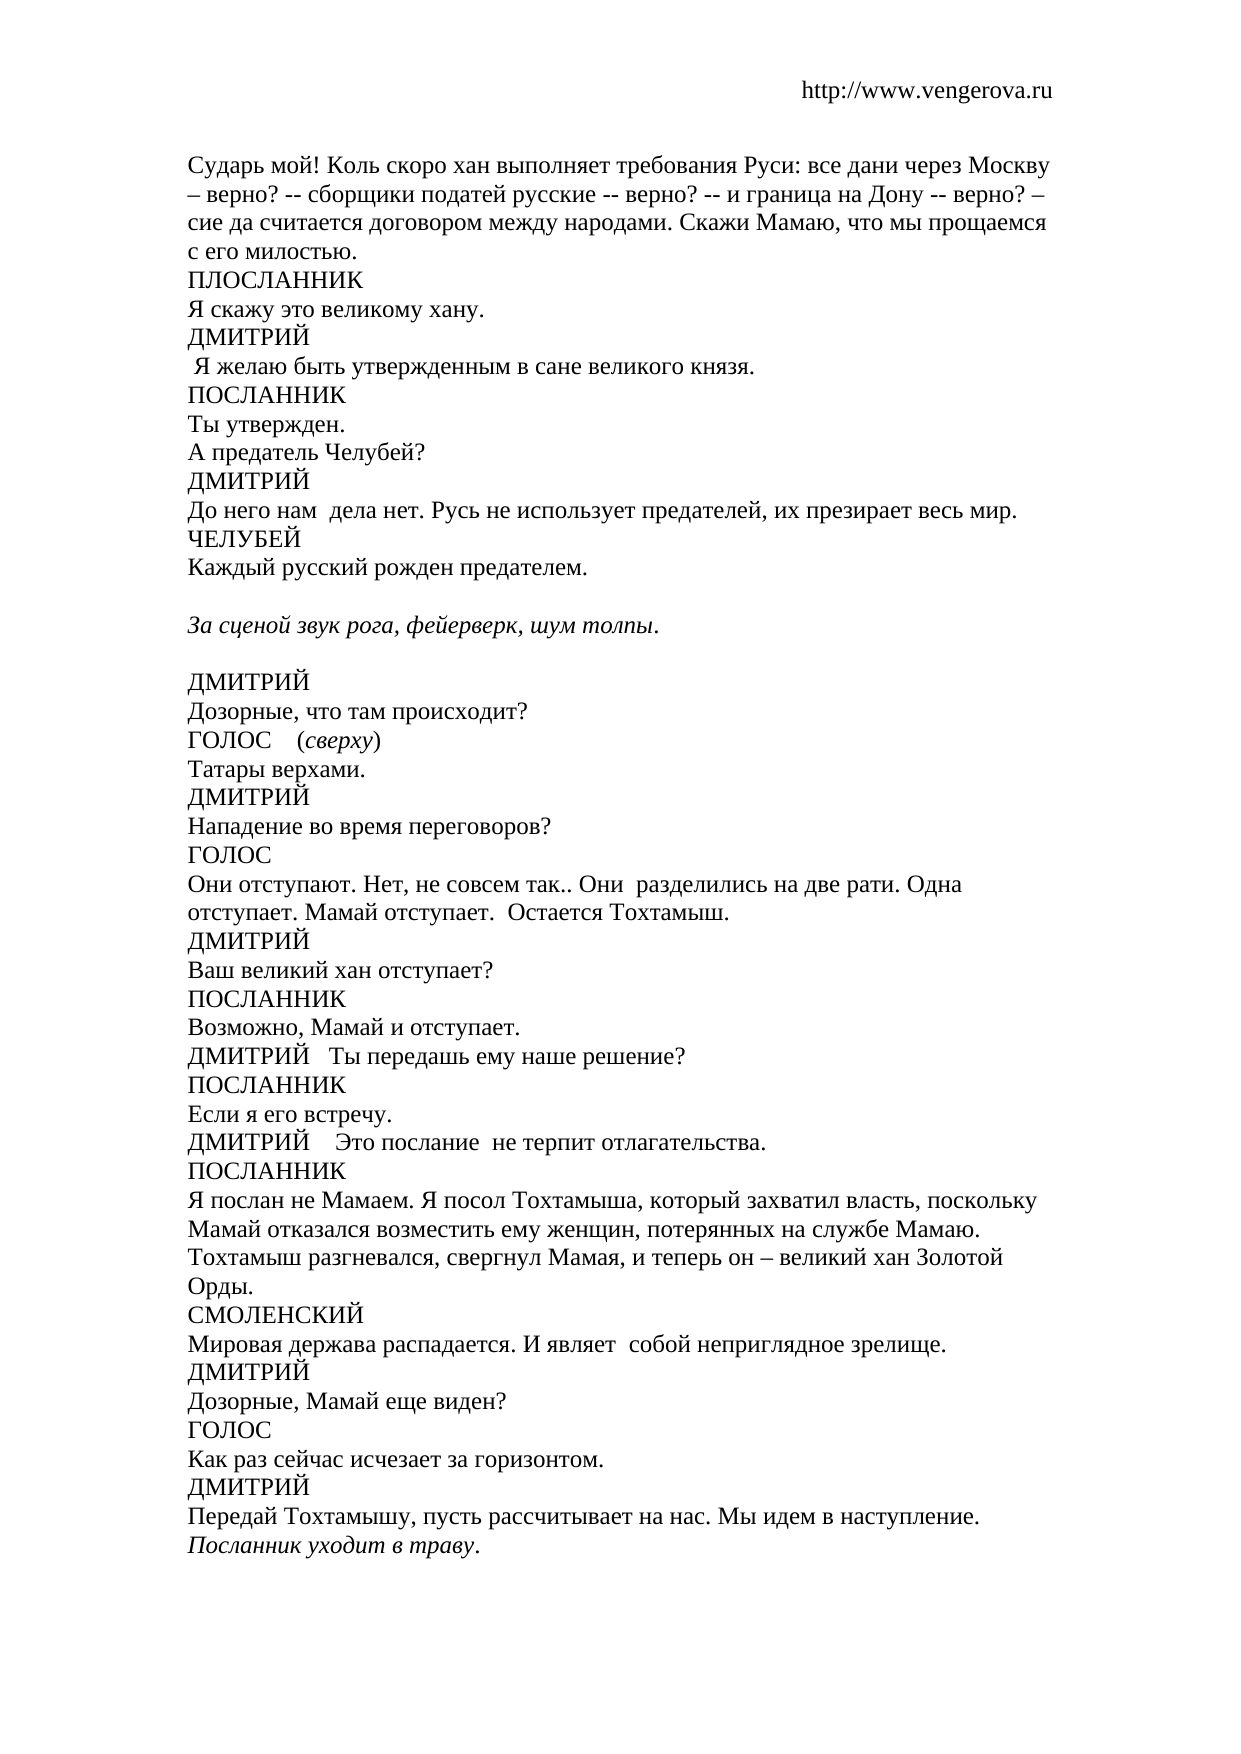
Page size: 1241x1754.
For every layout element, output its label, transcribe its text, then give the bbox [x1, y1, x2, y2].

text ГОЛОС [187, 1415, 1053, 1444]
text ЧЕЛУБЕЙ [187, 524, 1053, 552]
text ДМИТРИЙ [187, 782, 1053, 811]
text ДМИТРИЙ Это послание не терпит отлагательства. [187, 1127, 1053, 1156]
text Возможно, Мамай и отступает. [187, 1012, 1053, 1041]
text ДМИТРИЙ Ты передашь ему наше решение? [187, 1041, 1053, 1070]
text ПОСЛАННИК [187, 1070, 1053, 1099]
text ДМИТРИЙ [187, 1357, 1053, 1386]
text Передай Тохтамышу, пусть рассчитывает на нас. Мы идем в наступление. [187, 1501, 1053, 1530]
text Ваш великий хан отступает? [187, 955, 1053, 984]
text ДМИТРИЙ [187, 322, 1053, 351]
text Нападение во время переговоров? [187, 811, 1053, 840]
text ПОСЛАННИК [187, 1156, 1053, 1185]
text Каждый русский рожден предателем. [187, 552, 1053, 581]
text Сударь мой! Коль скоро хан выполняет требования Руси: все дани через Москву – верно? -- сборщики податей русские -- верно? -- и граница на Дону -- верно? – сие да считается договором между народами. Скажи Мамаю, что мы прощаемся с его милостью. [187, 150, 1053, 265]
text Мировая держава распадается. И являет собой неприглядное зрелище. [187, 1329, 1053, 1357]
text Я скажу это великому хану. [187, 294, 1053, 322]
text До него нам дела нет. Русь не использует предателей, их презирает весь мир. [187, 495, 1053, 524]
text ДМИТРИЙ [187, 1472, 1053, 1501]
text ПОСЛАННИК [187, 984, 1053, 1012]
text Посланник уходит в траву. [187, 1530, 1053, 1559]
text ГОЛОС (сверху) [187, 725, 1053, 754]
text Дозорные, Мамай еще виден? [187, 1386, 1053, 1415]
text ДМИТРИЙ [187, 926, 1053, 955]
text Как раз сейчас исчезает за горизонтом. [187, 1444, 1053, 1472]
text Я желаю быть утвержденным в сане великого князя. [187, 351, 1053, 380]
text За сценой звук рога, фейерверк, шум толпы. [187, 610, 1053, 639]
text Ты утвержден. [187, 409, 1053, 437]
text А предатель Челубей? [187, 437, 1053, 466]
text ДМИТРИЙ [187, 667, 1053, 696]
text Дозорные, что там происходит? [187, 696, 1053, 725]
text Если я его встречу. [187, 1099, 1053, 1127]
text Татары верхами. [187, 754, 1053, 782]
text Я послан не Мамаем. Я посол Тохтамыша, который захватил власть, поскольку Мамай отказался возместить ему женщин, потерянных на службе Мамаю. Тохтамыш разгневался, свергнул Мамая, и теперь он – великий хан Золотой Орды. [187, 1185, 1053, 1300]
text СМОЛЕНСКИЙ [187, 1300, 1053, 1329]
text ПОСЛАННИК [187, 380, 1053, 409]
text ГОЛОС [187, 840, 1053, 869]
text ПЛОСЛАННИК [187, 265, 1053, 294]
text ДМИТРИЙ [187, 466, 1053, 495]
text Они отступают. Нет, не совсем так.. Они разделились на две рати. Одна отступает. Мамай отступает. Остается Тохтамыш. [187, 869, 1053, 926]
